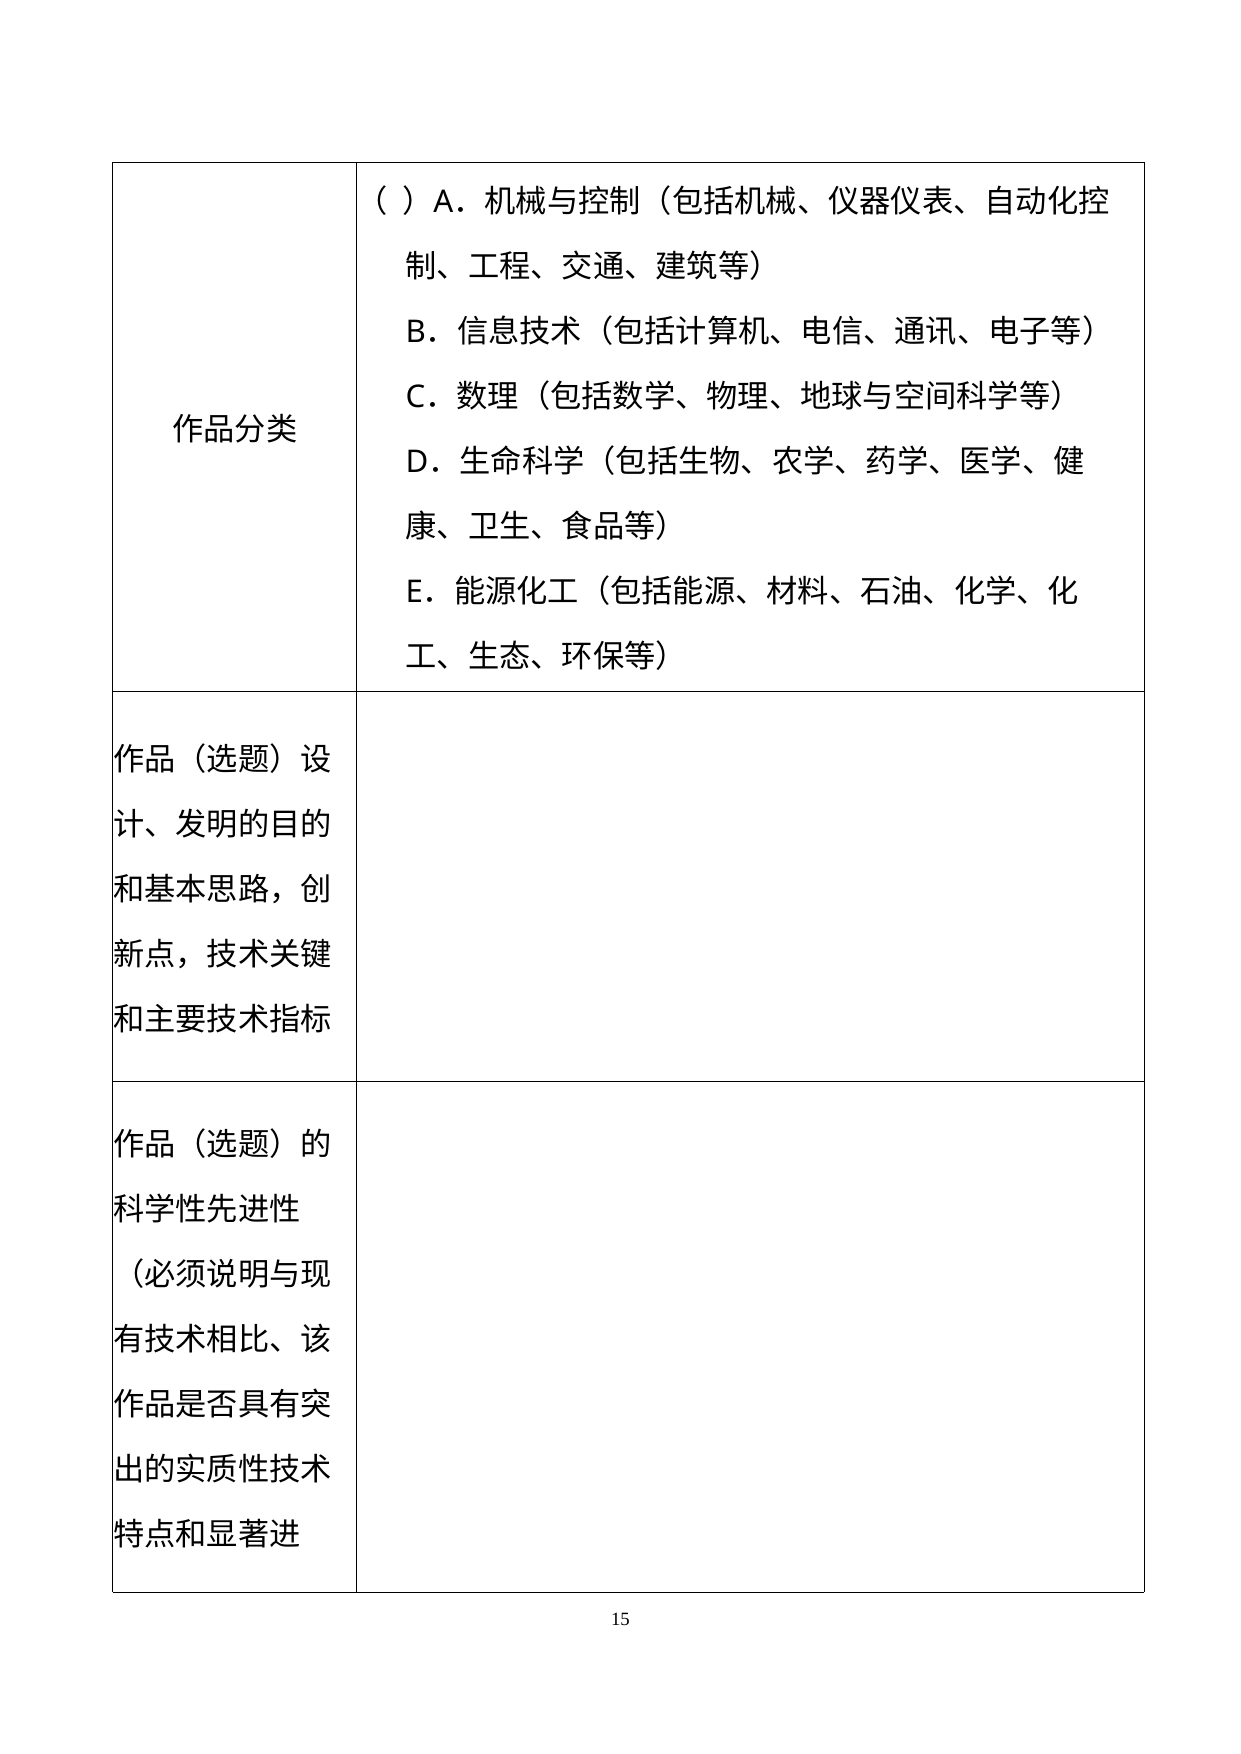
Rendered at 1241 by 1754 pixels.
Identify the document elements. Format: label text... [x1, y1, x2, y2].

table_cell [113, 1082, 356, 1591]
table_cell （ ）A．机械与控制（包括机械、仪器仪表、自动化控 制、工程、交通、建筑等） B．信息技术（包括计算机、电信、通讯、电子等） C．数理（包括数学、物理、地球与空间科学等） D．生命科学（包括生物、农学、药学、医学、健 康、卫生、食品等） E．能源化工（包括能源、材料、石油、化学、化 工、生态、环保等） [357, 163, 1144, 691]
table_cell 作品分类 [113, 163, 356, 691]
table_cell 作品（选题）设计、发明的目的和基本思路，创新点，技术关键和主要技术指标 [113, 692, 356, 1081]
table_cell [357, 692, 1144, 1081]
table_cell [357, 1082, 1144, 1591]
